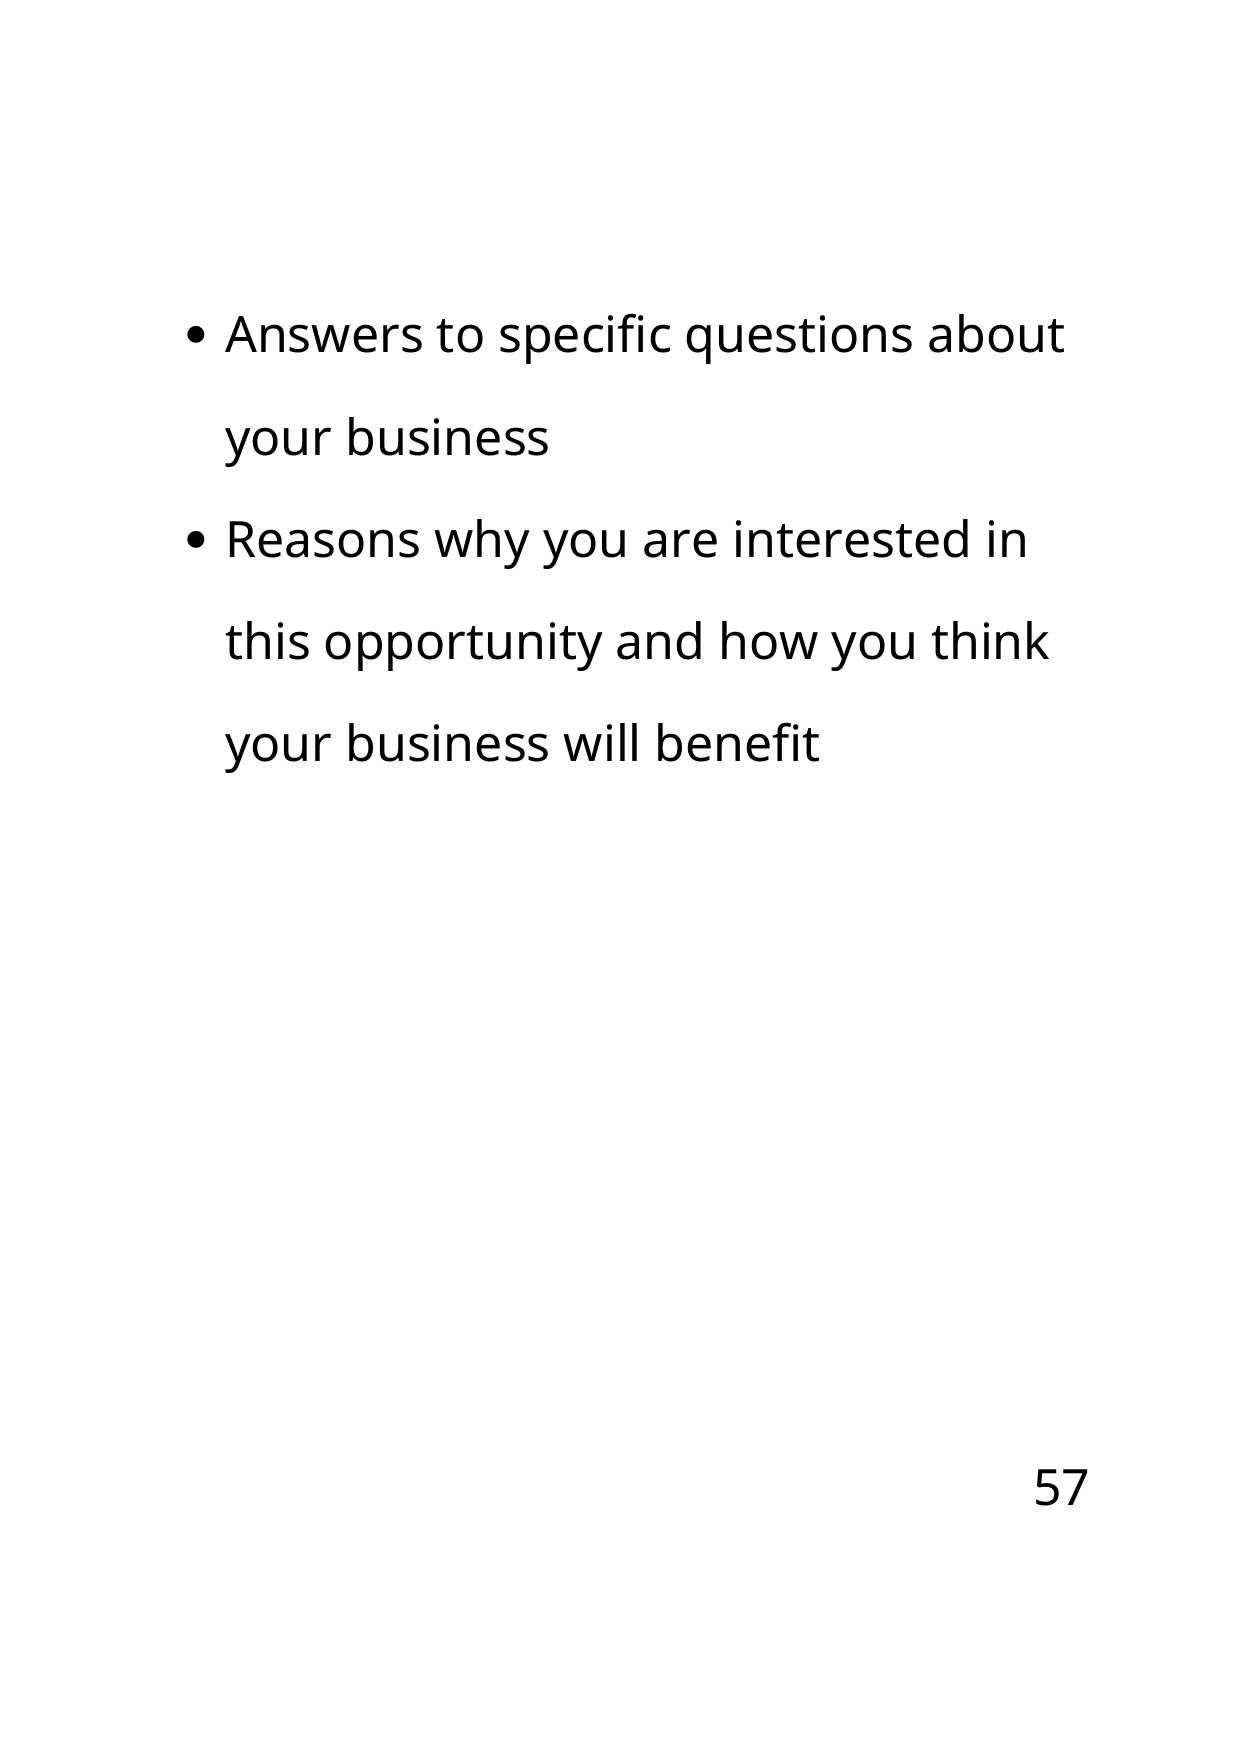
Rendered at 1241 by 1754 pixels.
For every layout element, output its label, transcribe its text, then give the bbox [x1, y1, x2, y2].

list Reasons why you are interested in this opportunity and how you think your business will benefit [187, 504, 1090, 776]
list Answers to specific questions about your business [187, 299, 1090, 470]
